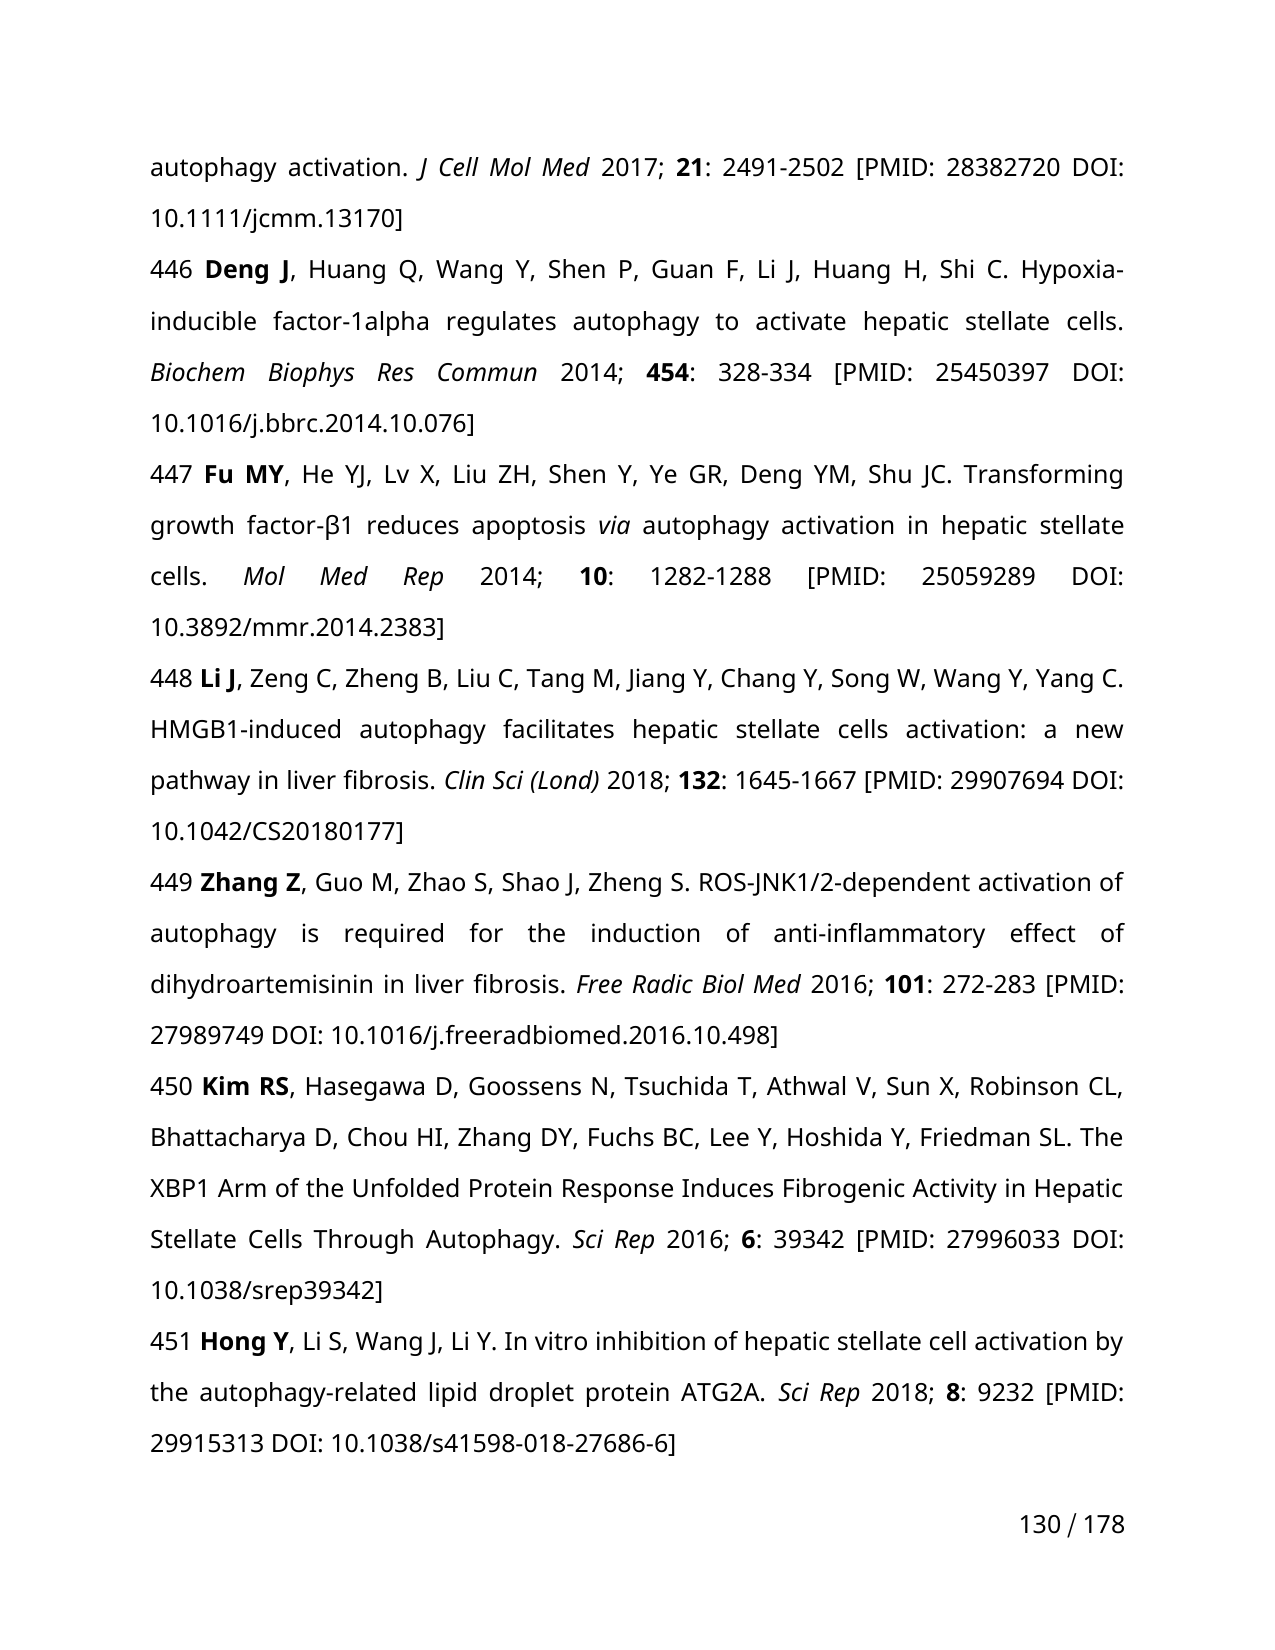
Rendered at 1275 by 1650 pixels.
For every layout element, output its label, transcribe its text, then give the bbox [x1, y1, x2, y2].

text 447 Fu MY, He YJ, Lv X, Liu ZH, Shen Y, Ye GR, Deng YM, Shu JC. Transforming growth factor-β1 reduces apoptosis via autophagy activation in hepatic stellate cells. Mol Med Rep 2014; 10: 1282-1288 [PMID: 25059289 DOI: 10.3892/mmr.2014.2383] [150, 456, 1125, 643]
text 451 Hong Y, Li S, Wang J, Li Y. In vitro inhibition of hepatic stellate cell activation by the autophagy-related lipid droplet protein ATG2A. Sci Rep 2018; 8: 9232 [PMID: 29915313 DOI: 10.1038/s41598-018-27686-6] [150, 1324, 1125, 1460]
text 450 Kim RS, Hasegawa D, Goossens N, Tsuchida T, Athwal V, Sun X, Robinson CL, Bhattacharya D, Chou HI, Zhang DY, Fuchs BC, Lee Y, Hoshida Y, Friedman SL. The XBP1 Arm of the Unfolded Protein Response Induces Fibrogenic Activity in Hepatic Stellate Cells Through Autophagy. Sci Rep 2016; 6: 39342 [PMID: 27996033 DOI: 10.1038/srep39342] [150, 1069, 1125, 1307]
text 449 Zhang Z, Guo M, Zhao S, Shao J, Zheng S. ROS-JNK1/2-dependent activation of autophagy is required for the induction of anti-inflammatory effect of dihydroartemisinin in liver fibrosis. Free Radic Biol Med 2016; 101: 272-283 [PMID: 27989749 DOI: 10.1016/j.freeradbiomed.2016.10.498] [150, 864, 1125, 1052]
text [150, 150, 1125, 235]
text 448 Li J, Zeng C, Zheng B, Liu C, Tang M, Jiang Y, Chang Y, Song W, Wang Y, Yang C. HMGB1-induced autophagy facilitates hepatic stellate cells activation: a new pathway in liver fibrosis. Clin Sci (Lond) 2018; 132: 1645-1667 [PMID: 29907694 DOI: 10.1042/CS20180177] [150, 660, 1125, 848]
text 446 Deng J, Huang Q, Wang Y, Shen P, Guan F, Li J, Huang H, Shi C. Hypoxia-inducible factor-1alpha regulates autophagy to activate hepatic stellate cells. Biochem Biophys Res Commun 2014; 454: 328-334 [PMID: 25450397 DOI: 10.1016/j.bbrc.2014.10.076] [150, 252, 1125, 439]
